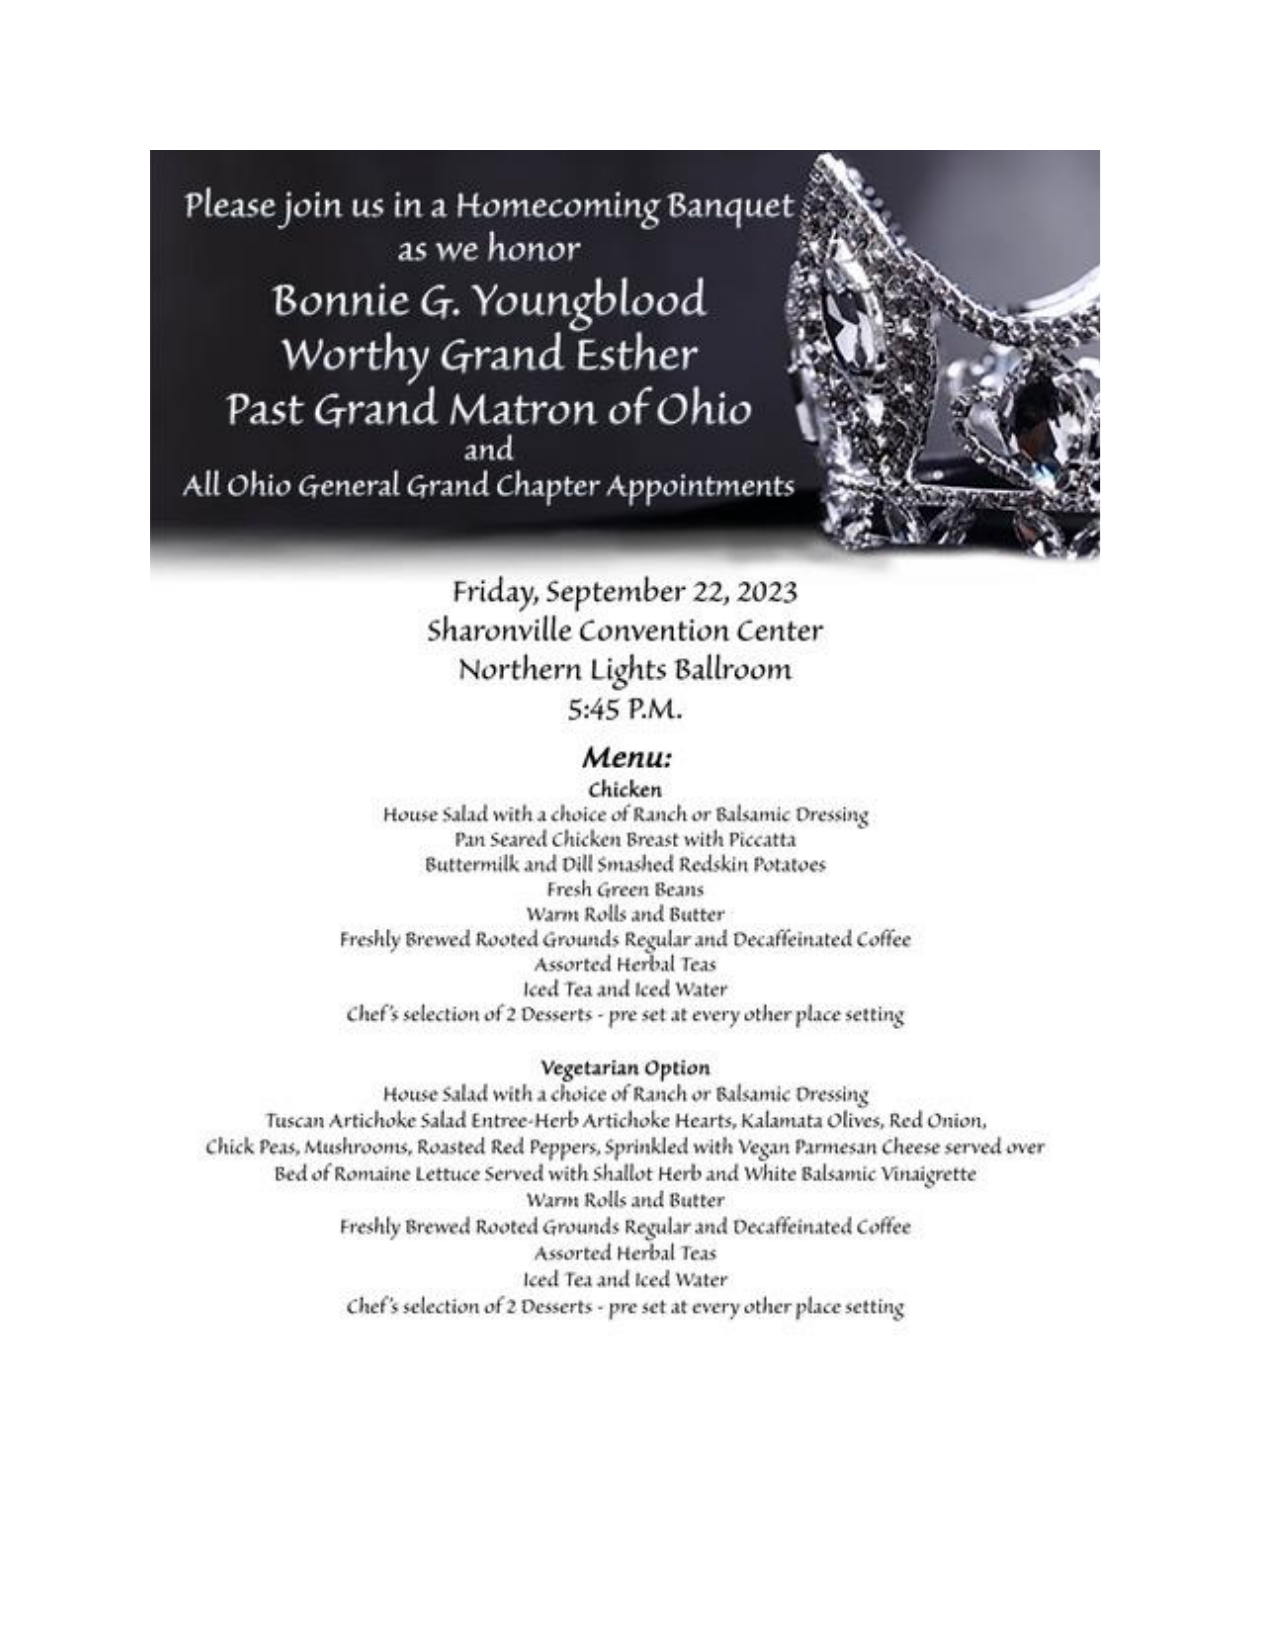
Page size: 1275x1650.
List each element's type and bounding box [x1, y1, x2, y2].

picture [150, 150, 1101, 1379]
